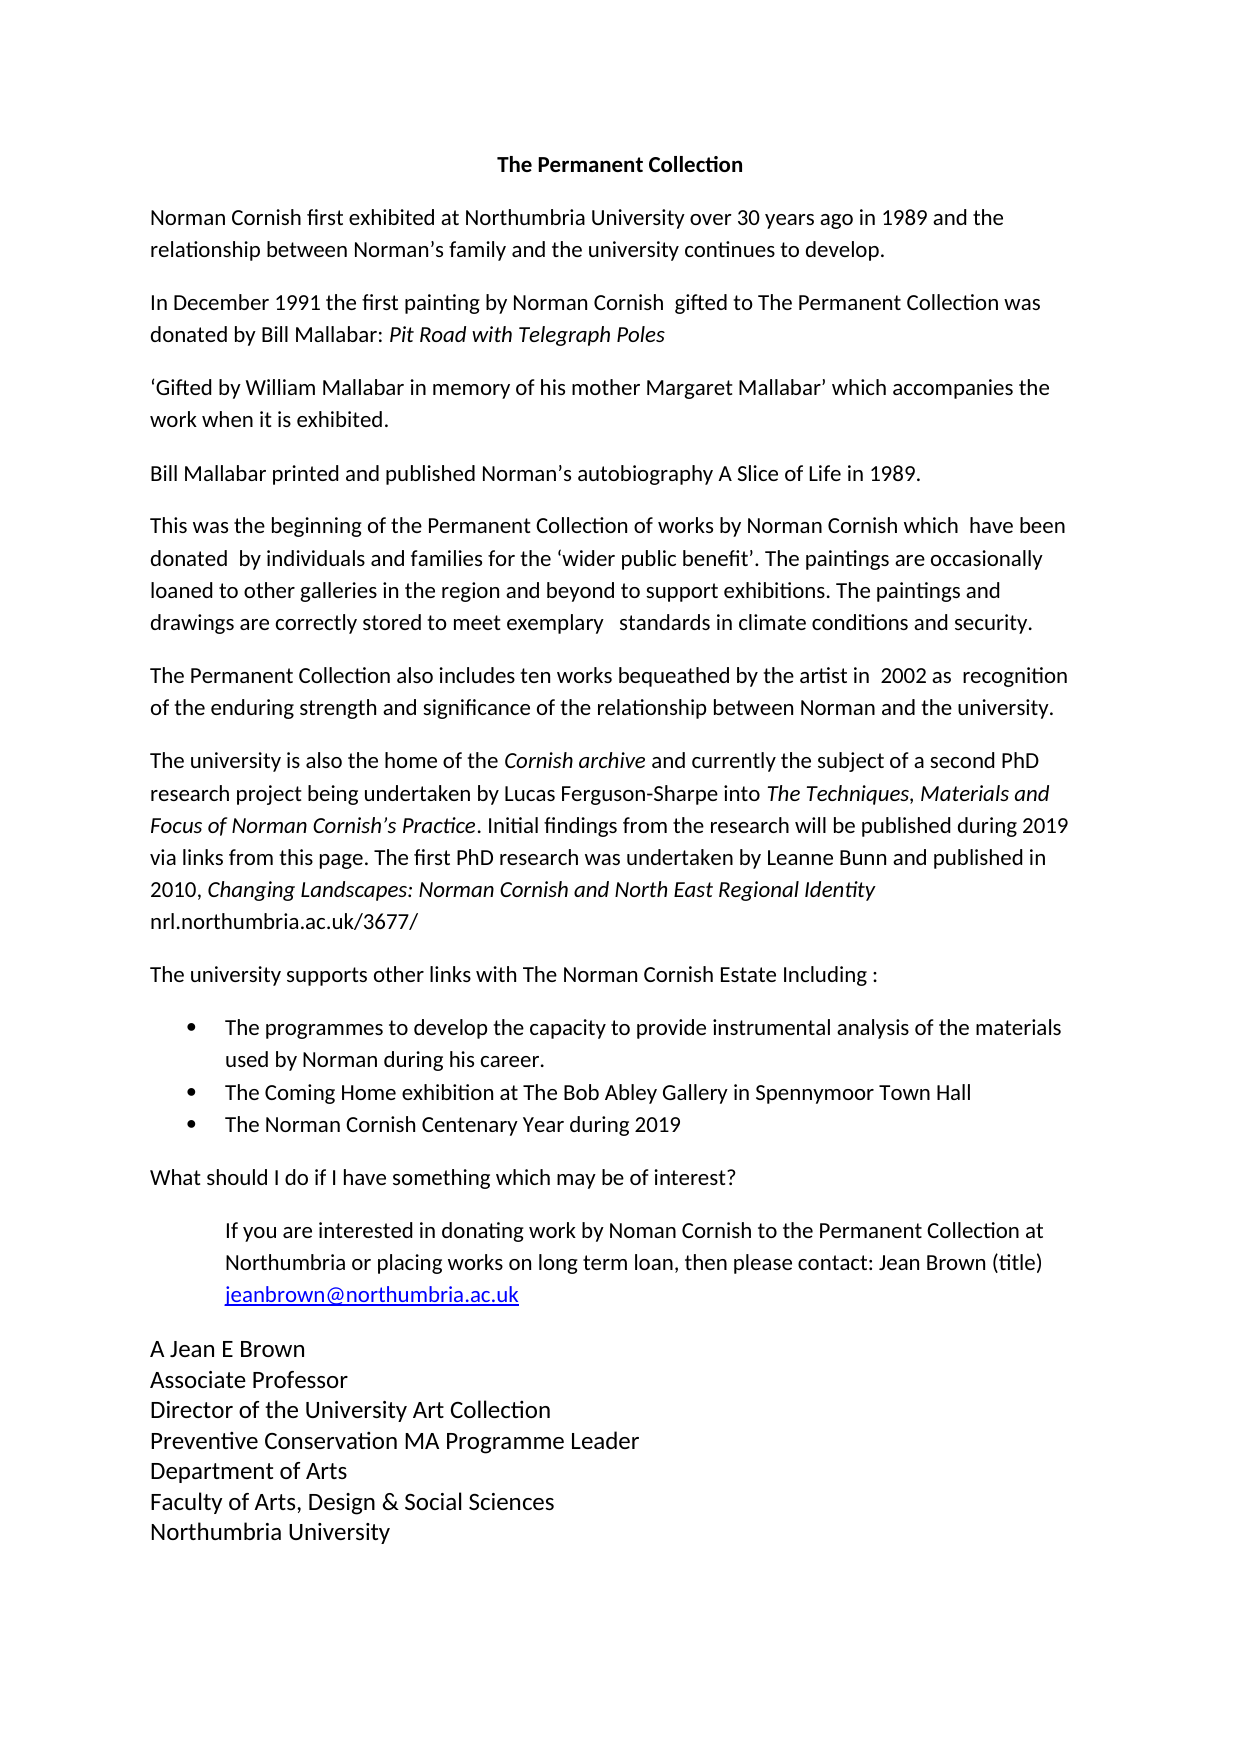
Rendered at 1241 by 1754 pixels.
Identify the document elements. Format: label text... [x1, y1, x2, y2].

text What should I do if I have something which may be of interest? [150, 1163, 1090, 1191]
text The university is also the home of the Cornish archive and currently the subject of a second PhD research project being undertaken by Lucas Ferguson-Sharpe into The Techniques, Materials and Focus of Norman Cornish’s Practice. Initial findings from the research will be published during 2019 via links from this page. The first PhD research was undertaken by Leanne Bunn and published in 2010, Changing Landscapes: Norman Cornish and North East Regional Identity nrl.northumbria.ac.uk/3677/ [150, 746, 1090, 935]
list The Coming Home exhibition at The Bob Abley Gallery in Spennymoor Town Hall [187, 1078, 1090, 1106]
text The Permanent Collection [150, 150, 1090, 178]
list The programmes to develop the capacity to provide instrumental analysis of the materials used by Norman during his career. [187, 1013, 1090, 1074]
list If you are interested in donating work by Noman Cornish to the Permanent Collection at Northumbria or placing works on long term loan, then please contact: Jean Brown (title) jeanbrown@northumbria.ac.uk [225, 1216, 1090, 1308]
text This was the beginning of the Permanent Collection of works by Norman Cornish which have been donated by individuals and families for the ‘wider public benefit’. The paintings are occasionally loaned to other galleries in the region and beyond to support exhibitions. The paintings and drawings are correctly stored to meet exemplary standards in climate conditions and security. [150, 512, 1090, 636]
list The Norman Cornish Centenary Year during 2019 [187, 1110, 1090, 1138]
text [150, 1333, 1090, 1547]
text ‘Gifted by William Mallabar in memory of his mother Margaret Mallabar’ which accompanies the work when it is exhibited. [150, 373, 1090, 434]
text The Permanent Collection also includes ten works bequeathed by the artist in 2002 as recognition of the enduring strength and significance of the relationship between Norman and the university. [150, 661, 1090, 721]
text Norman Cornish first exhibited at Northumbria University over 30 years ago in 1989 and the relationship between Norman’s family and the university continues to develop. [150, 203, 1090, 263]
text The university supports other links with The Norman Cornish Estate Including : [150, 960, 1090, 988]
text Bill Mallabar printed and published Norman’s autobiography A Slice of Life in 1989. [150, 459, 1090, 487]
text In December 1991 the first painting by Norman Cornish gifted to The Permanent Collection was donated by Bill Mallabar: Pit Road with Telegraph Poles [150, 288, 1090, 348]
